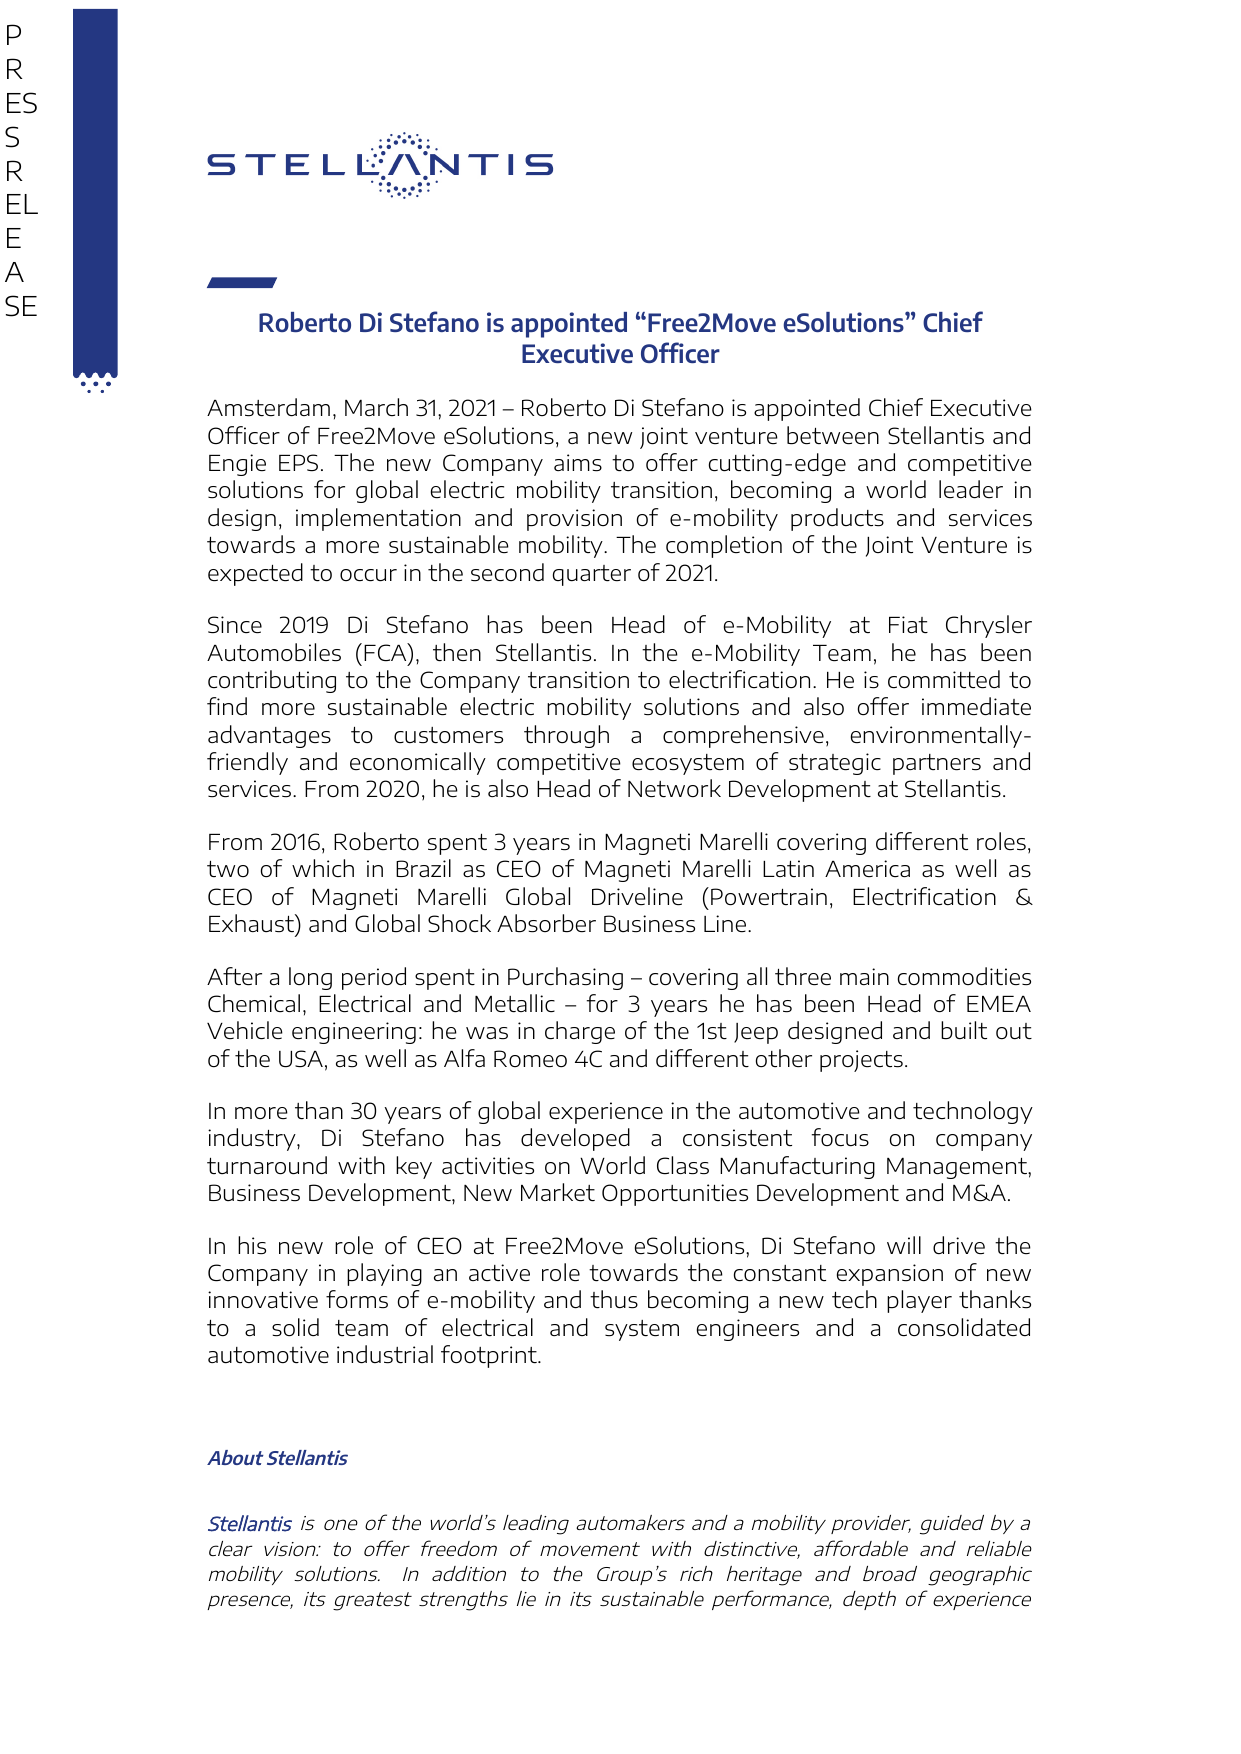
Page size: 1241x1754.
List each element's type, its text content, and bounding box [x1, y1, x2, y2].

picture [206, 106, 587, 225]
text Since 2019 Di Stefano has been Head of e-Mobility at Fiat Chrysler Automobiles (FCA), then Stellantis. In the e-Mobility Team, he has been contributing to the Company transition to electrification. He is committed to find more sustainable electric mobility solutions and also offer immediate advantages to customers through a comprehensive, environmentally-friendly and economically competitive ecosystem of strategic partners and services. From 2020, he is also Head of Network Development at Stellantis. [207, 611, 1033, 803]
text About Stellantis [207, 1446, 1033, 1469]
text From 2016, Roberto spent 3 years in Magneti Marelli covering different roles, two of which in Brazil as CEO of Magneti Marelli Latin America as well as CEO of Magneti Marelli Global Driveline (Powertrain, Electrification & Exhaust) and Global Shock Absorber Business Line. [207, 828, 1033, 937]
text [207, 1512, 1033, 1611]
text Roberto Di Stefano is appointed “Free2Move eSolutions” Chief Executive Officer [207, 307, 1033, 369]
text In more than 30 years of global experience in the automotive and technology industry, Di Stefano has developed a consistent focus on company turnaround with key activities on World Class Manufacturing Management, Business Development, New Market Opportunities Development and M&A. [207, 1097, 1033, 1207]
text Amsterdam, March 31, 2021 – Roberto Di Stefano is appointed Chief Executive Officer of Free2Move eSolutions, a new joint venture between Stellantis and Engie EPS. The new Company aims to offer cutting-edge and competitive solutions for global electric mobility transition, becoming a world leader in design, implementation and provision of e-mobility products and services towards a more sustainable mobility. The completion of the Joint Venture is expected to occur in the second quarter of 2021. [207, 394, 1033, 586]
text After a long period spent in Purchasing – covering all three main commodities Chemical, Electrical and Metallic – for 3 years he has been Head of EMEA Vehicle engineering: he was in charge of the 1st Jeep designed and built out of the USA, as well as Alfa Romeo 4C and different other projects. [207, 962, 1033, 1072]
text In his new role of CEO at Free2Move eSolutions, Di Stefano will drive the Company in playing an active role towards the constant expansion of new innovative forms of e-mobility and thus becoming a new tech player thanks to a solid team of electrical and system engineers and a consolidated automotive industrial footprint. [207, 1232, 1033, 1368]
